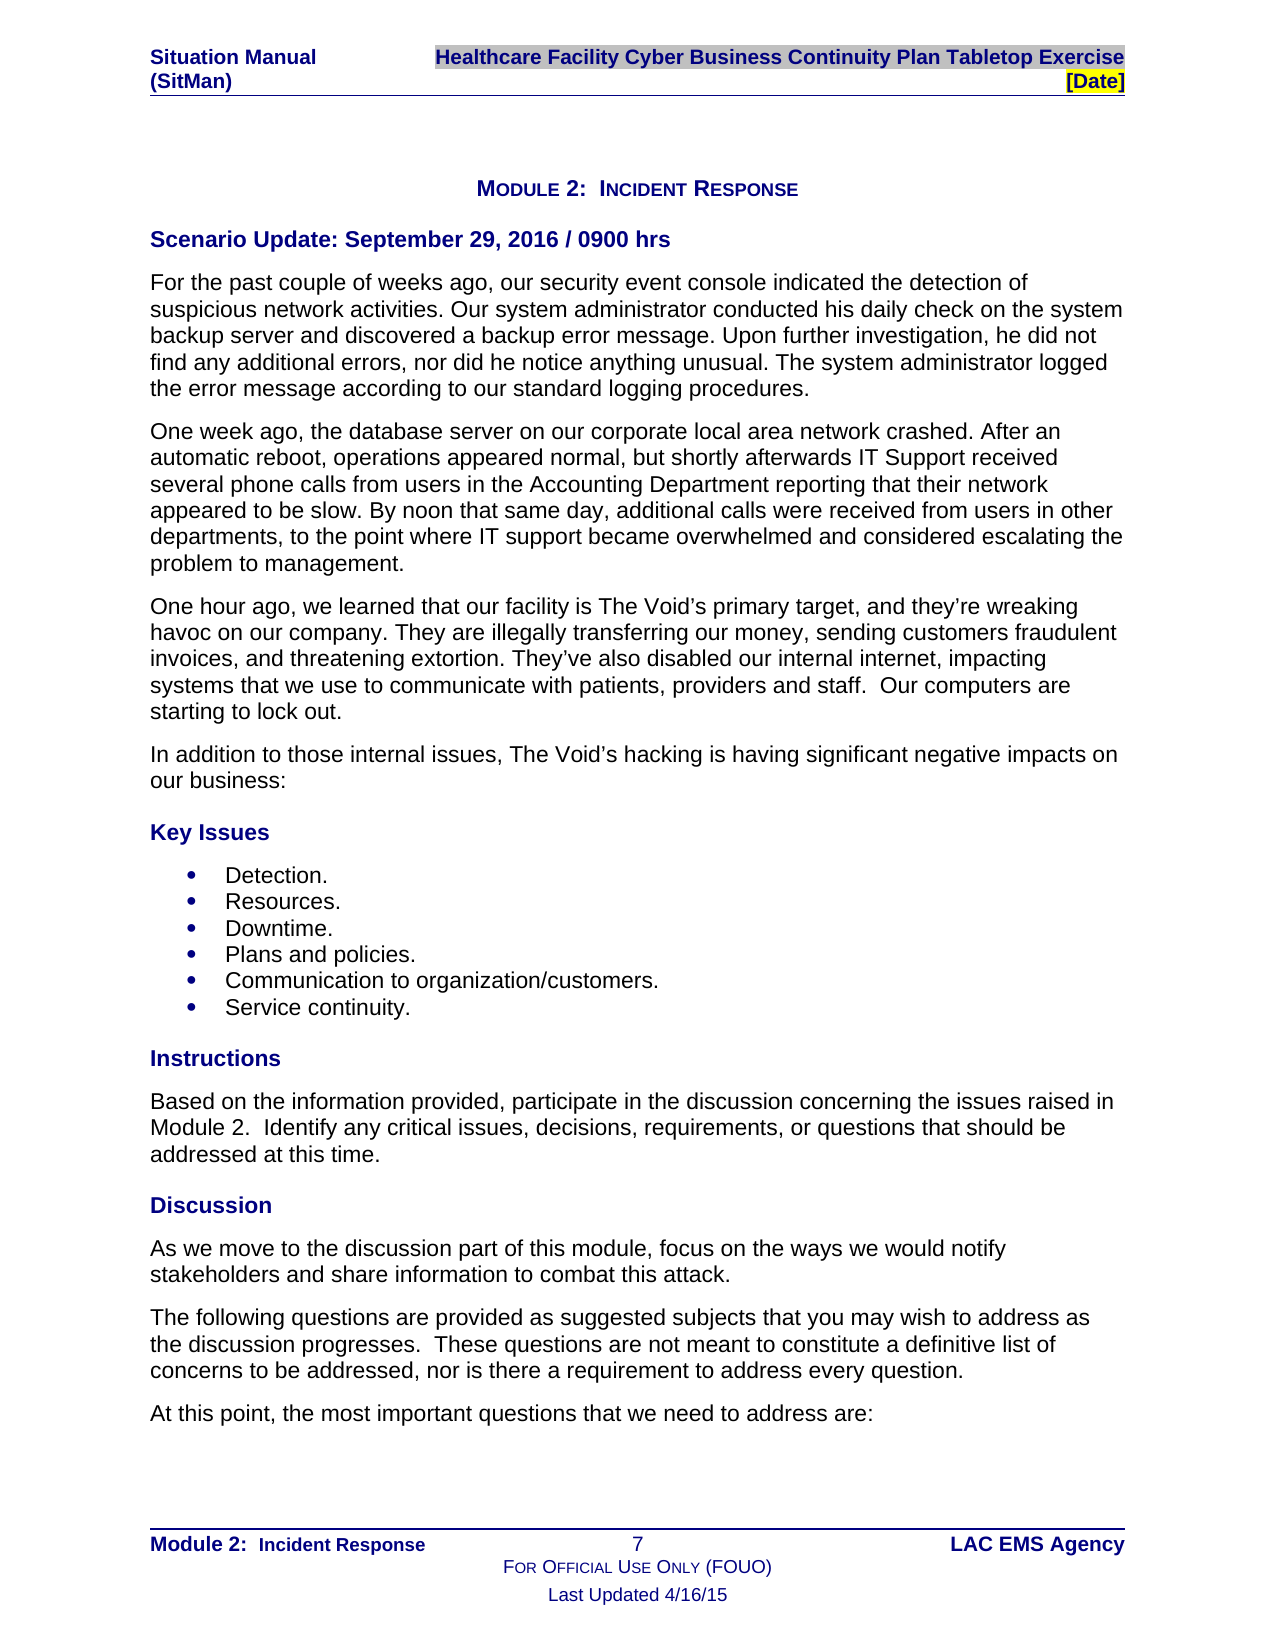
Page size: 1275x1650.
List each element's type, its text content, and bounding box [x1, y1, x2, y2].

subtitle Key Issues [150, 819, 1125, 845]
subtitle Instructions [150, 1045, 1125, 1071]
list Plans and policies. [187, 941, 1125, 967]
list Downtime. [187, 914, 1125, 941]
text One hour ago, we learned that our facility is The Void’s primary target, and they’re wreaking havoc on our company. They are illegally transferring our money, sending customers fraudulent invoices, and threatening extortion. They’ve also disabled our internal internet, impacting systems that we use to communicate with patients, providers and staff. Our computers are starting to lock out. [150, 593, 1125, 724]
text At this point, the most important questions that we need to address are: [150, 1400, 1125, 1426]
text One week ago, the database server on our corporate local area network crashed. After an automatic reboot, operations appeared normal, but shortly afterwards IT Support received several phone calls from users in the Accounting Department reporting that their network appeared to be slow. By noon that same day, additional calls were received from users in other departments, to the point where IT support became overwhelmed and considered escalating the problem to management. [150, 418, 1125, 576]
list Communication to organization/customers. [187, 967, 1125, 993]
list Service continuity. [187, 993, 1125, 1020]
subtitle Discussion [150, 1192, 1125, 1218]
subtitle Module 2: Incident Response [150, 175, 1125, 201]
text Based on the information provided, participate in the discussion concerning the issues raised in Module 2. Identify any critical issues, decisions, requirements, or questions that should be addressed at this time. [150, 1088, 1125, 1167]
list Detection. [187, 862, 1125, 888]
subtitle Scenario Update: September 29, 2016 / 0900 hrs [150, 226, 1125, 253]
list Resources. [187, 888, 1125, 914]
text As we move to the discussion part of this module, focus on the ways we would notify stakeholders and share information to combat this attack. [150, 1235, 1125, 1288]
text In addition to those internal issues, The Void’s hacking is having significant negative impacts on our business: [150, 741, 1125, 794]
text The following questions are provided as suggested subjects that you may wish to address as the discussion progresses. These questions are not meant to constitute a definitive list of concerns to be addressed, nor is there a requirement to address every question. [150, 1304, 1125, 1383]
text For the past couple of weeks ago, our security event console indicated the detection of suspicious network activities. Our system administrator conducted his daily check on the system backup server and discovered a backup error message. Upon further investigation, he did not find any additional errors, nor did he notice anything unusual. The system administrator logged the error message according to our standard logging procedures. [150, 269, 1125, 401]
